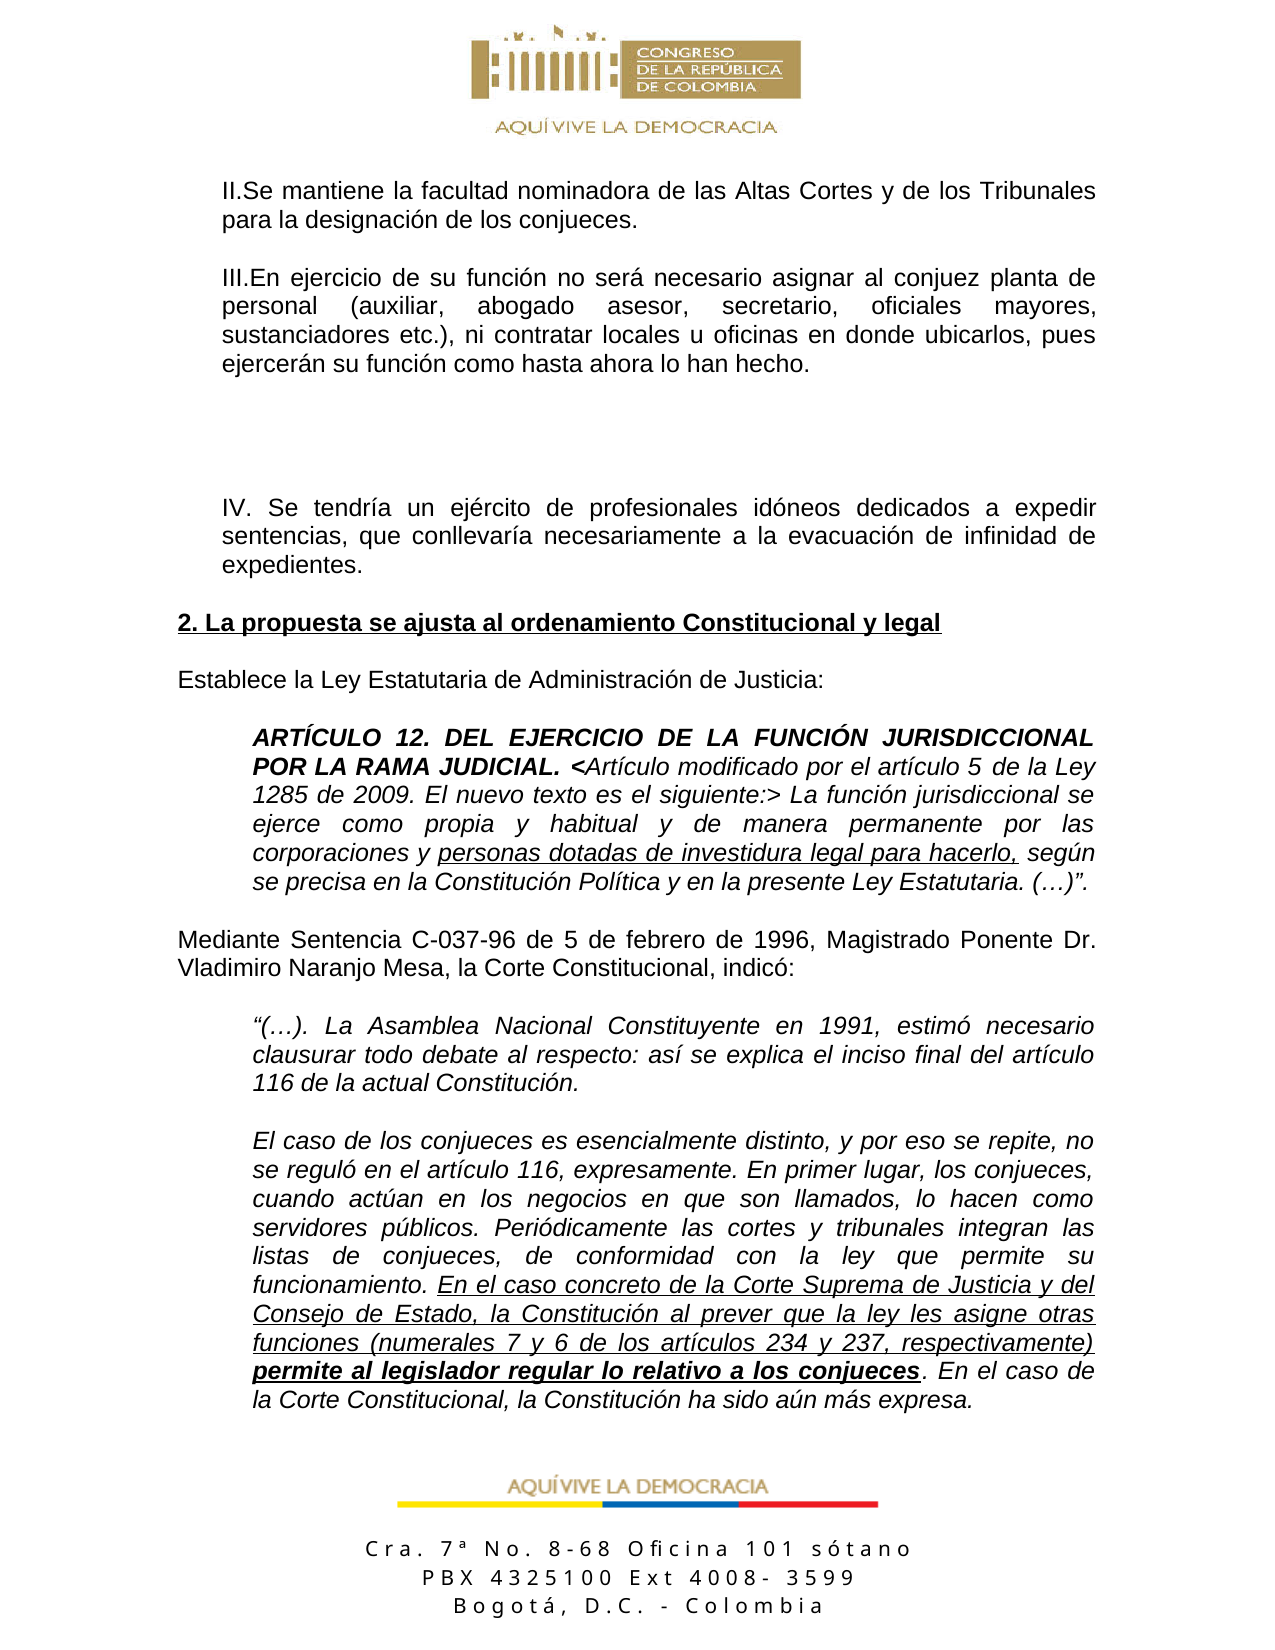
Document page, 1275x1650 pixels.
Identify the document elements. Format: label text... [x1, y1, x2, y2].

text IV. Se tendría un ejército de profesionales idóneos dedicados a expedir sentencias, que conllevaría necesariamente a la evacuación de infinidad de expedientes. [222, 493, 1098, 579]
text “(…). La Asamblea Nacional Constituyente en 1991, estimó necesario clausurar todo debate al respecto: así se explica el inciso final del artículo 116 de la actual Constitución. [252, 1011, 1098, 1097]
picture [382, 1467, 893, 1511]
text II.Se mantiene la facultad nominadora de las Altas Cortes y de los Tribunales para la designación de los conjueces. [222, 176, 1098, 234]
text Establece la Ley Estatutaria de Administración de Justicia: [177, 665, 1098, 694]
text ARTÍCULO 12. DEL EJERCICIO DE LA FUNCIÓN JURISDICCIONAL POR LA RAMA JUDICIAL. <Artículo modificado por el artículo 5 de la Ley 1285 de 2009. El nuevo texto es el siguiente:> La función jurisdiccional se ejerce como propia y habitual y de manera permanente por las corporaciones y personas dotadas de investidura legal para hacerlo, según se precisa en la Constitución Política y en la presente Ley Estatutaria. (…)”. [252, 723, 1098, 896]
text 2. La propuesta se ajusta al ordenamiento Constitucional y legal [177, 608, 1098, 636]
text El caso de los conjueces es esencialmente distinto, y por eso se repite, no se reguló en el artículo 116, expresamente. En primer lugar, los conjueces, cuando actúan en los negocios en que son llamados, lo hacen como servidores públicos. Periódicamente las cortes y tribunales integran las listas de conjueces, de conformidad con la ley que permite su funcionamiento. En el caso concreto de la Corte Suprema de Justicia y del Consejo de Estado, la Constitución al prever que la ley les asigne otras funciones (numerales 7 y 6 de los artículos 234 y 237, respectivamente) permite al legislador regular lo relativo a los conjueces. En el caso de la Corte Constitucional, la Constitución ha sido aún más expresa. [252, 1126, 1098, 1414]
text III.En ejercicio de su función no será necesario asignar al conjuez planta de personal (auxiliar, abogado asesor, secretario, oficiales mayores, sustanciadores etc.), ni contratar locales u oficinas en donde ubicarlos, pues ejercerán su función como hasta ahora lo han hecho. [222, 263, 1098, 378]
text Mediante Sentencia C-037-96 de 5 de febrero de 1996, Magistrado Ponente Dr. Vladimiro Naranjo Mesa, la Corte Constitucional, indicó: [177, 925, 1098, 982]
picture [466, 12, 809, 147]
